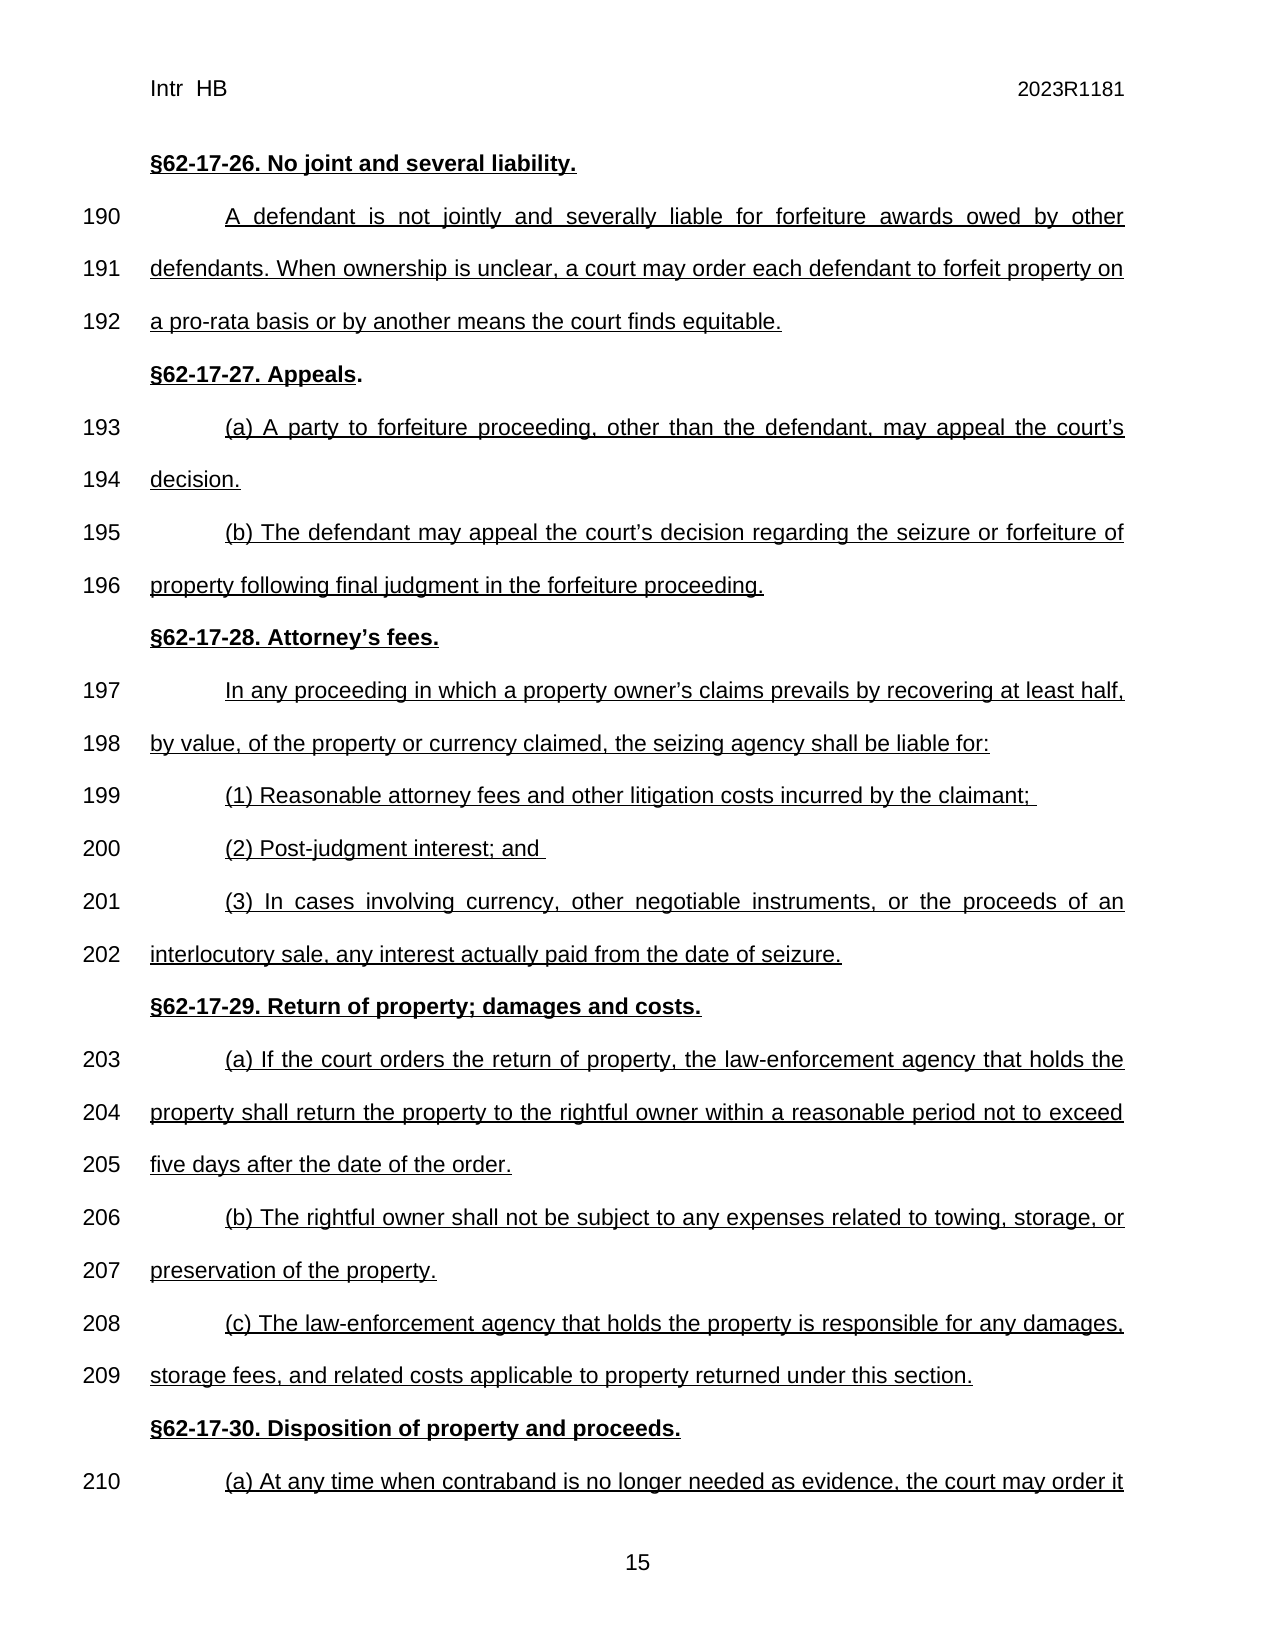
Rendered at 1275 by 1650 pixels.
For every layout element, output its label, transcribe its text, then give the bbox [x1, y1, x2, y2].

text (b) The rightful owner shall not be subject to any expenses related to towing, storage, or preservation of the property. [150, 1204, 1125, 1283]
text (c) The law-enforcement agency that holds the property is responsible for any damages, storage fees, and related costs applicable to property returned under this section. [150, 1309, 1125, 1389]
text In any proceeding in which a property owner’s claims prevails by recovering at least half, by value, of the property or currency claimed, the seizing agency shall be liable for: [150, 677, 1125, 756]
text A defendant is not jointly and severally liable for forfeiture awards owed by other defendants. When ownership is unclear, a court may order each defendant to forfeit property on a pro-rata basis or by another means the court finds equitable. [150, 203, 1125, 334]
text (2) Post-judgment interest; and [150, 835, 1125, 862]
subtitle §62-17-29. Return of property; damages and costs. [150, 993, 1125, 1020]
text (1) Reasonable attorney fees and other litigation costs incurred by the claimant; [150, 782, 1125, 809]
subtitle §62-17-30. Disposition of property and proceeds. [150, 1415, 1125, 1441]
text (a) A party to forfeiture proceeding, other than the defendant, may appeal the court’s decision. [150, 413, 1125, 493]
subtitle §62-17-27. Appeals. [150, 361, 1125, 387]
text (b) The defendant may appeal the court’s decision regarding the seizure or forfeiture of property following final judgment in the forfeiture proceeding. [150, 519, 1125, 598]
subtitle §62-17-28. Attorney’s fees. [150, 624, 1125, 651]
text (a) If the court orders the return of property, the law-enforcement agency that holds the property shall return the property to the rightful owner within a reasonable period not to exceed five days after the date of the order. [150, 1046, 1125, 1178]
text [150, 1468, 1125, 1494]
text (3) In cases involving currency, other negotiable instruments, or the proceeds of an interlocutory sale, any interest actually paid from the date of seizure. [150, 888, 1125, 967]
subtitle §62-17-26. No joint and several liability. [150, 150, 1125, 176]
